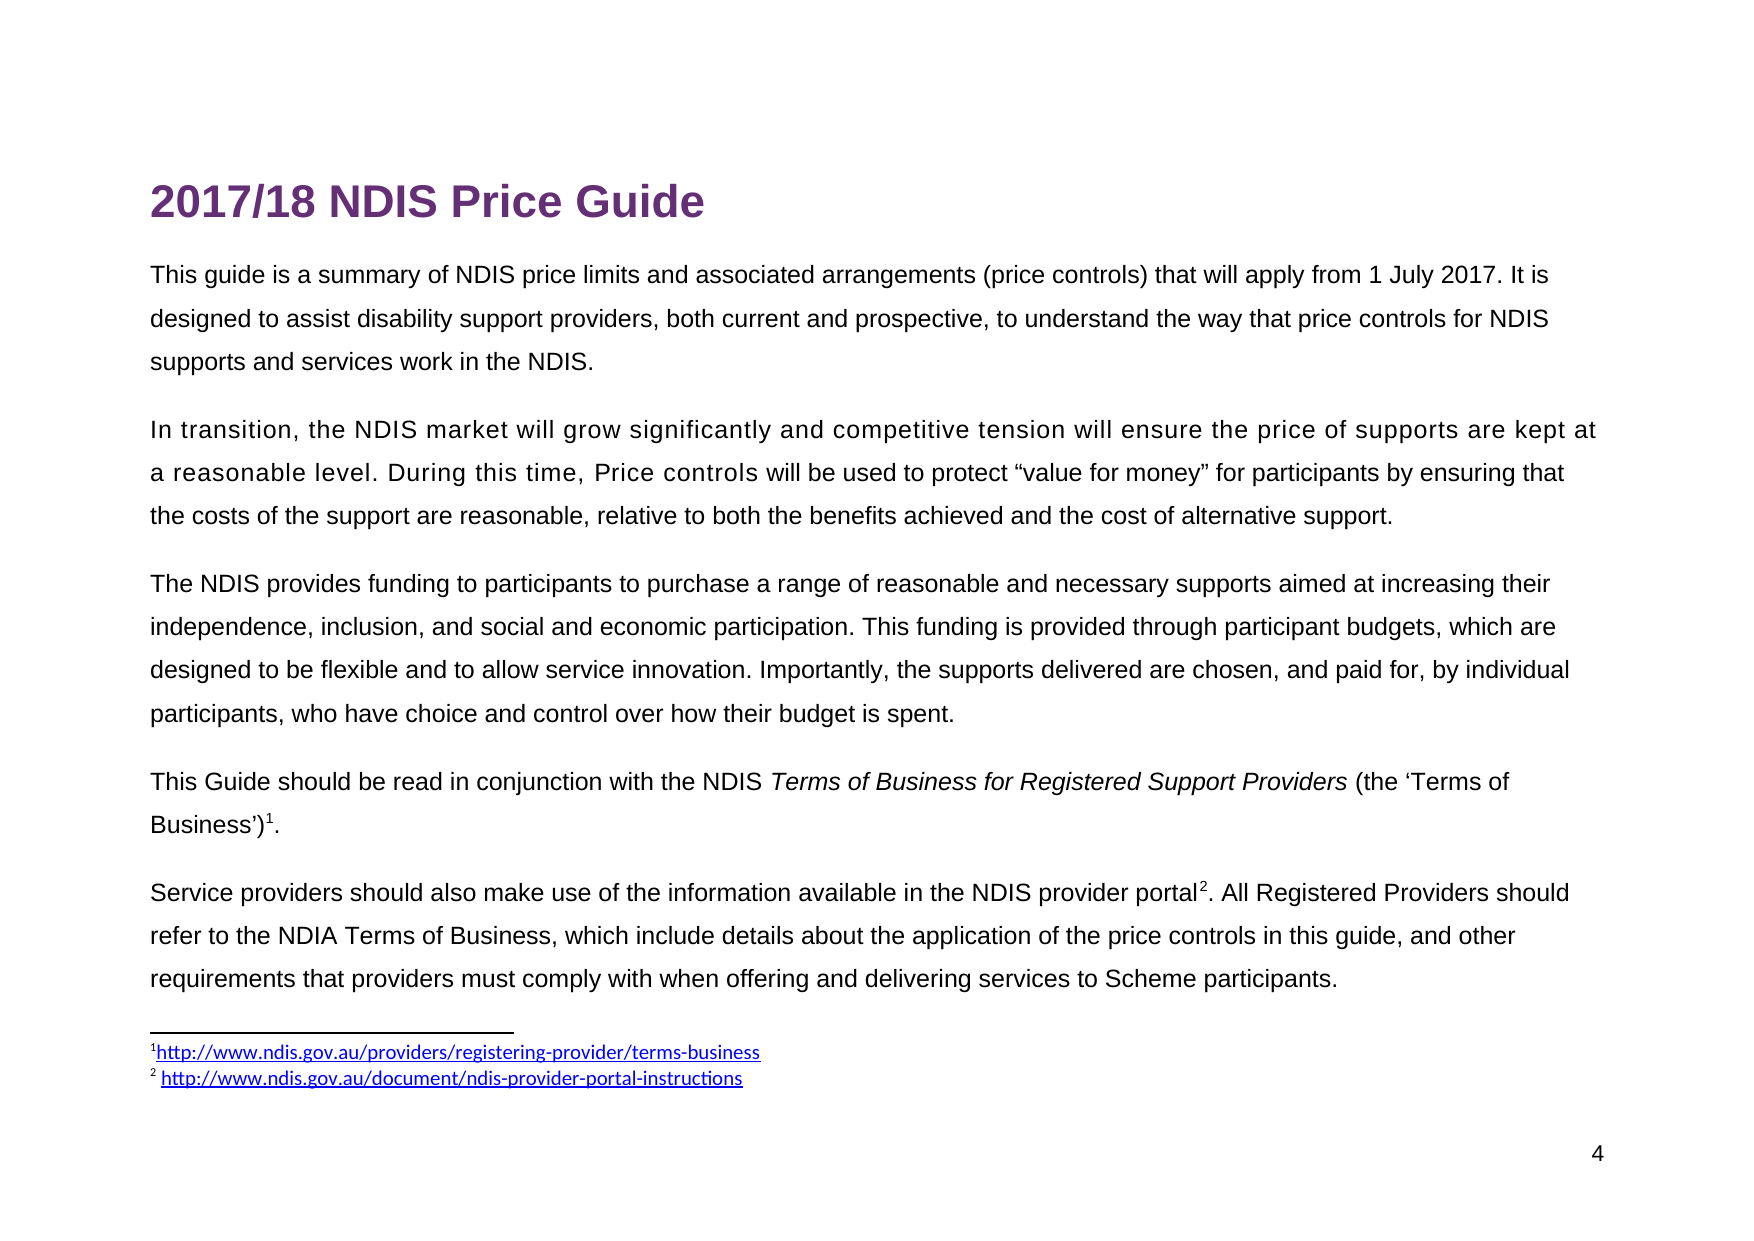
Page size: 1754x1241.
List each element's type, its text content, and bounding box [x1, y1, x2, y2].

text The NDIS provides funding to participants to purchase a range of reasonable and necessary supports aimed at increasing their independence, inclusion, and social and economic participation. This funding is provided through participant budgets, which are designed to be flexible and to allow service innovation. Importantly, the supports delivered are chosen, and paid for, by individual participants, who have choice and control over how their budget is spent. [150, 569, 1604, 727]
text This Guide should be read in conjunction with the NDIS Terms of Business for Registered Support Providers (the ‘Terms of Business’). [150, 767, 1604, 839]
text This guide is a summary of NDIS price limits and associated arrangements (price controls) that will apply from 1 July 2017. It is designed to assist disability support providers, both current and prospective, to understand the way that price controls for NDIS supports and services work in the NDIS. [150, 261, 1604, 376]
subtitle 2017/18 NDIS Price Guide [150, 175, 1604, 228]
text Service providers should also make use of the information available in the NDIS provider portal. All Registered Providers should refer to the NDIA Terms of Business, which include details about the application of the price controls in this guide, and other requirements that providers must comply with when offering and delivering services to Scheme participants. [150, 878, 1604, 993]
text In transition, the NDIS market will grow significantly and competitive tension will ensure the price of supports are kept at a reasonable level. During this time, Price controls will be used to protect “value for money” for participants by ensuring that the costs of the support are reasonable, relative to both the benefits achieved and the cost of alternative support. [150, 415, 1604, 530]
